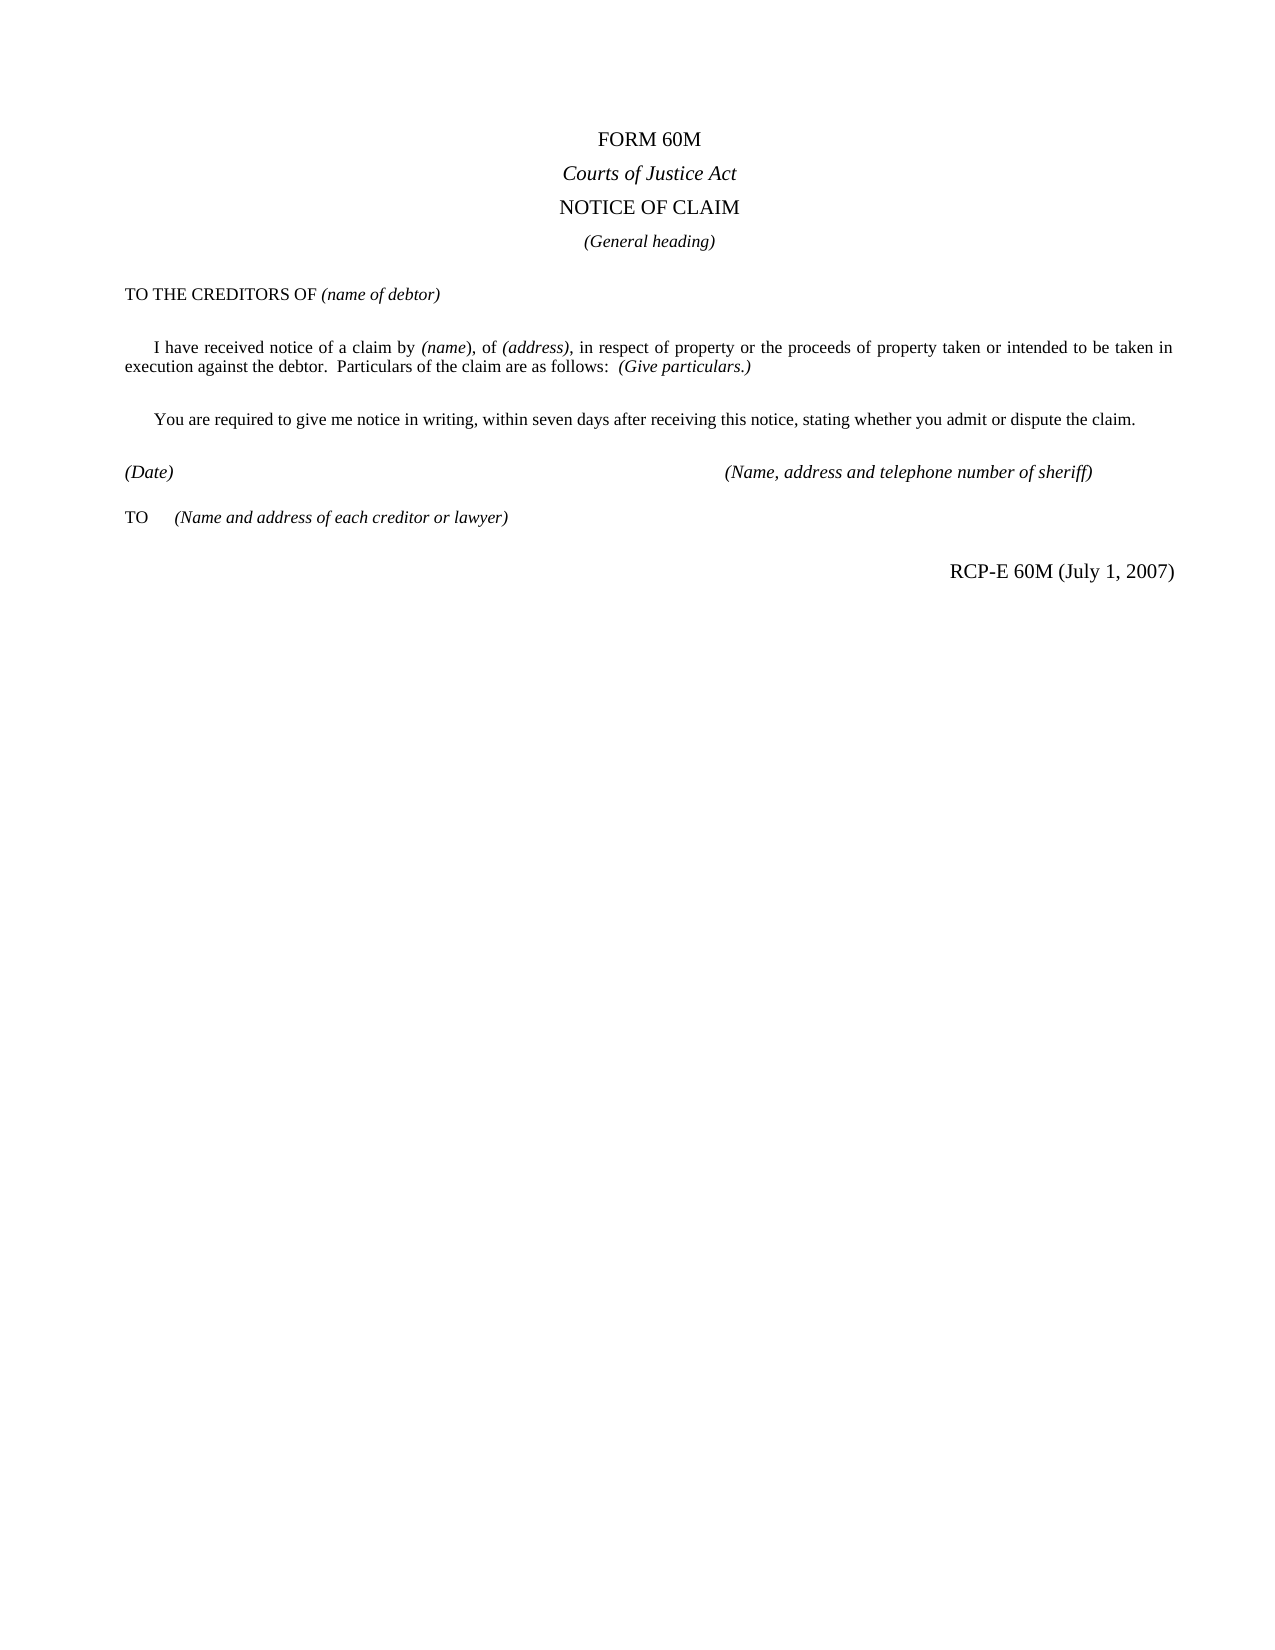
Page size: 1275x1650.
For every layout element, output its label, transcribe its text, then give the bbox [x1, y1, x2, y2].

text You are required to give me notice in writing, within seven days after receiving this notice, stating whether you admit or dispute the claim. [124, 410, 1174, 430]
text Form 60M [124, 130, 1174, 150]
text (Date) (Name, address and telephone number of sheriff) [124, 463, 1174, 483]
text notice of claim [124, 199, 1174, 219]
text (General heading) [124, 231, 1174, 251]
text TO THE CREDITORS OF (name of debtor) [124, 284, 1174, 304]
text I have received notice of a claim by (name), of (address), in respect of property or the proceeds of property taken or intended to be taken in execution against the debtor. Particulars of the claim are as follows: (Give particulars.) [124, 337, 1174, 377]
text RCP-E 60M (July 1, 2007) [124, 561, 1174, 582]
text TO (Name and address of each creditor or lawyer) [124, 508, 1174, 527]
text Courts of Justice Act [124, 164, 1174, 184]
